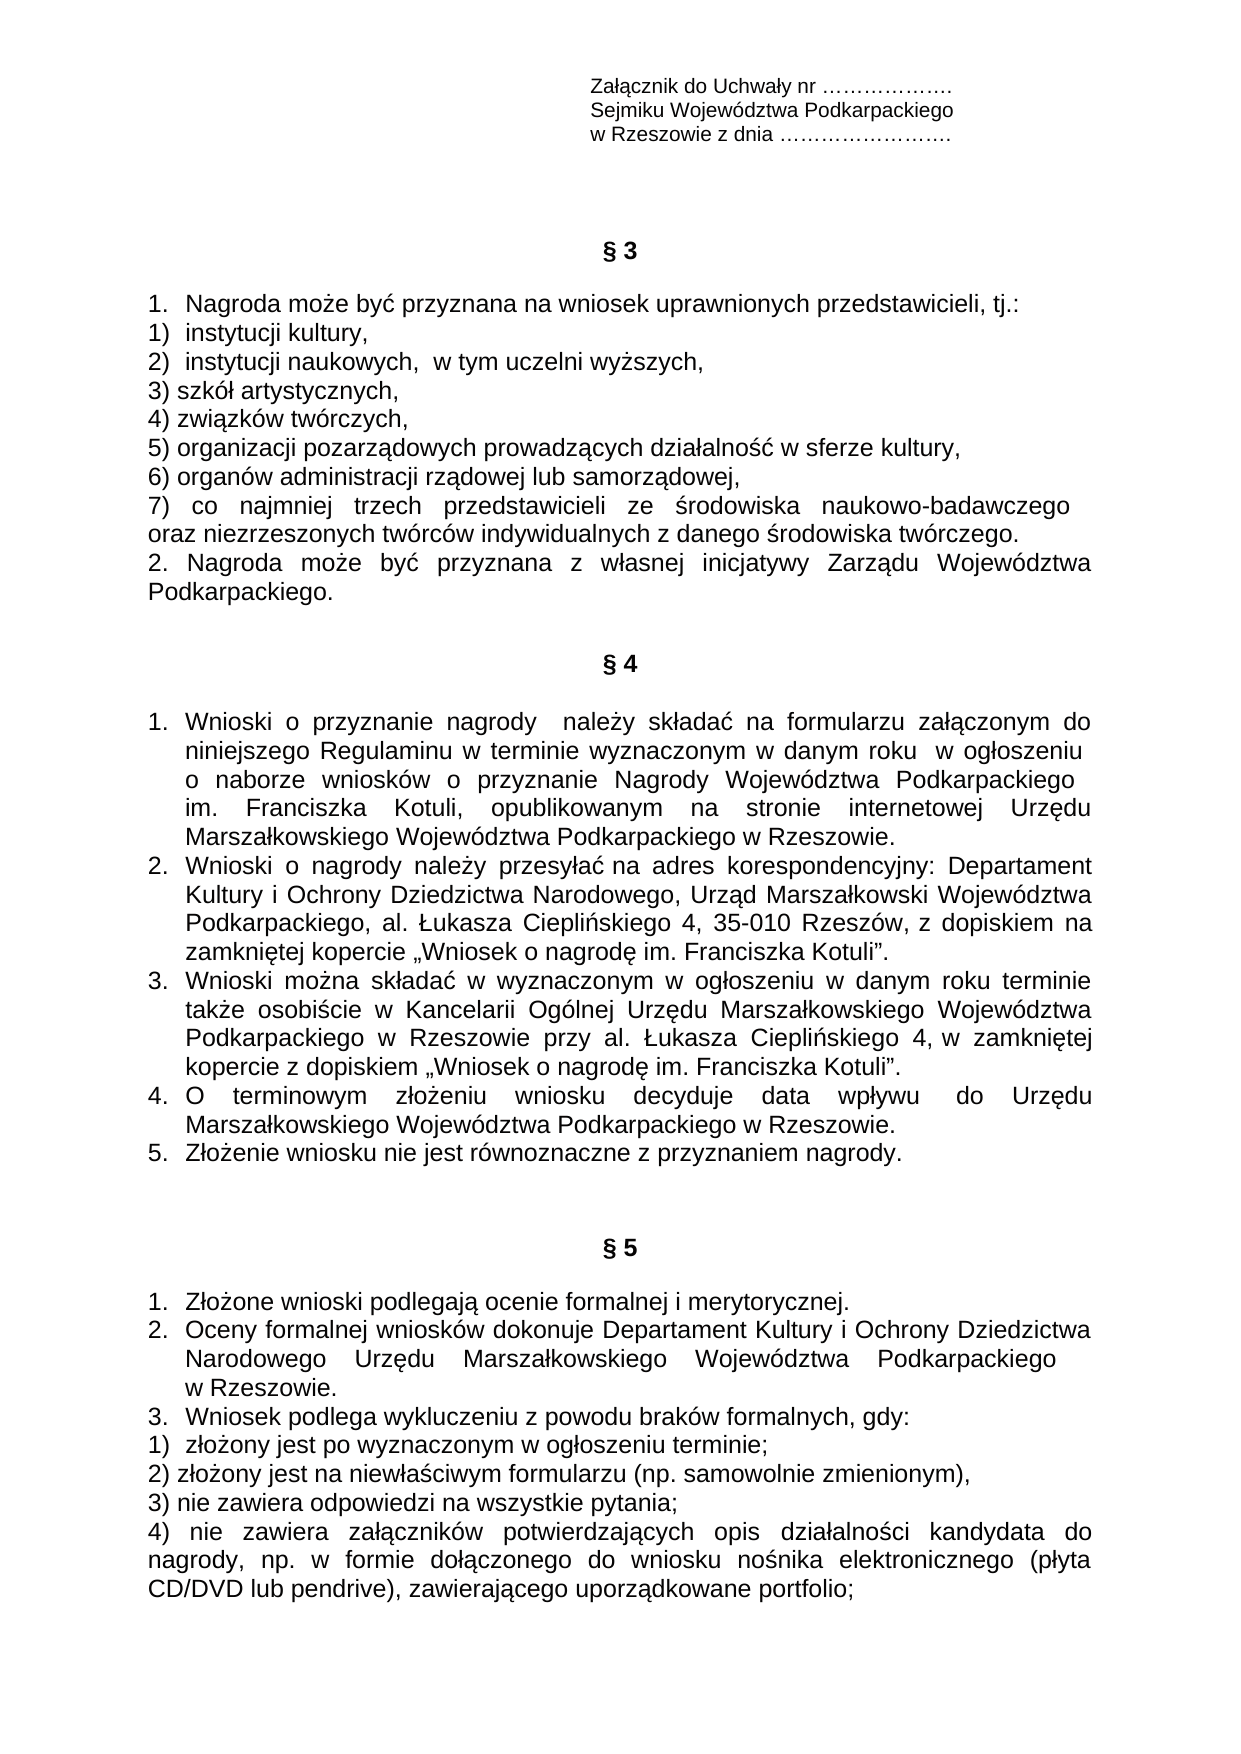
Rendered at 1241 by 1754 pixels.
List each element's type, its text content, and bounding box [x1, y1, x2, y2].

list Nagroda może być przyznana na wniosek uprawnionych przedstawicieli, tj.: [148, 289, 1093, 318]
text 2) złożony jest na niewłaściwym formularzu (np. samowolnie zmienionym), [148, 1459, 1093, 1488]
list złożony jest po wyznaczonym w ogłoszeniu terminie; [148, 1430, 1093, 1459]
text 3) szkół artystycznych, [148, 376, 1093, 404]
text 6) organów administracji rządowej lub samorządowej, [148, 462, 1093, 491]
text § 3 [148, 236, 1093, 264]
text § 4 [148, 649, 1093, 678]
list O terminowym złożeniu wniosku decyduje data wpływu do Urzędu Marszałkowskiego Województwa Podkarpackiego w Rzeszowie. [148, 1081, 1093, 1138]
list Oceny formalnej wniosków dokonuje Departament Kultury i Ochrony Dziedzictwa Narodowego Urzędu Marszałkowskiego Województwa Podkarpackiego w Rzeszowie. [148, 1315, 1093, 1402]
text § 5 [148, 1233, 1093, 1262]
text 3) nie zawiera odpowiedzi na wszystkie pytania; [148, 1488, 1093, 1517]
text 5) organizacji pozarządowych prowadzących działalność w sferze kultury, [148, 433, 1093, 462]
list Wnioski o nagrody należy przesyłać na adres korespondencyjny: Departament Kultury i Ochrony Dziedzictwa Narodowego, Urząd Marszałkowski Województwa Podkarpackiego, al. Łukasza Cieplińskiego 4, 35-010 Rzeszów, z dopiskiem na zamkniętej kopercie „Wniosek o nagrodę im. Franciszka Kotuli”. [148, 851, 1093, 966]
text 2. Nagroda może być przyznana z własnej inicjatywy Zarządu Województwa Podkarpackiego. [148, 548, 1093, 606]
text 4) związków twórczych, [148, 404, 1093, 433]
text 7) co najmniej trzech przedstawicieli ze środowiska naukowo-badawczego oraz niezrzeszonych twórców indywidualnych z danego środowiska twórczego. [148, 491, 1093, 548]
list Złożone wnioski podlegają ocenie formalnej i merytorycznej. [148, 1287, 1093, 1315]
list instytucji naukowych, w tym uczelni wyższych, [148, 347, 1093, 376]
text 4) nie zawiera załączników potwierdzających opis działalności kandydata do nagrody, np. w formie dołączonego do wniosku nośnika elektronicznego (płyta CD/DVD lub pendrive), zawierającego uporządkowane portfolio; [148, 1517, 1093, 1603]
list instytucji kultury, [148, 318, 1093, 347]
list Wniosek podlega wykluczeniu z powodu braków formalnych, gdy: [148, 1402, 1093, 1430]
list Złożenie wniosku nie jest równoznaczne z przyznaniem nagrody. [148, 1138, 1093, 1167]
list Wnioski o przyznanie nagrody należy składać na formularzu załączonym do niniejszego Regulaminu w terminie wyznaczonym w danym roku w ogłoszeniu o naborze wniosków o przyznanie Nagrody Województwa Podkarpackiego im. Franciszka Kotuli, opublikowanym na stronie internetowej Urzędu Marszałkowskiego Województwa Podkarpackiego w Rzeszowie. [148, 707, 1093, 851]
list Wnioski można składać w wyznaczonym w ogłoszeniu w danym roku terminie także osobiście w Kancelarii Ogólnej Urzędu Marszałkowskiego Województwa Podkarpackiego w Rzeszowie przy al. Łukasza Cieplińskiego 4, w zamkniętej kopercie z dopiskiem „Wniosek o nagrodę im. Franciszka Kotuli”. [148, 966, 1093, 1081]
